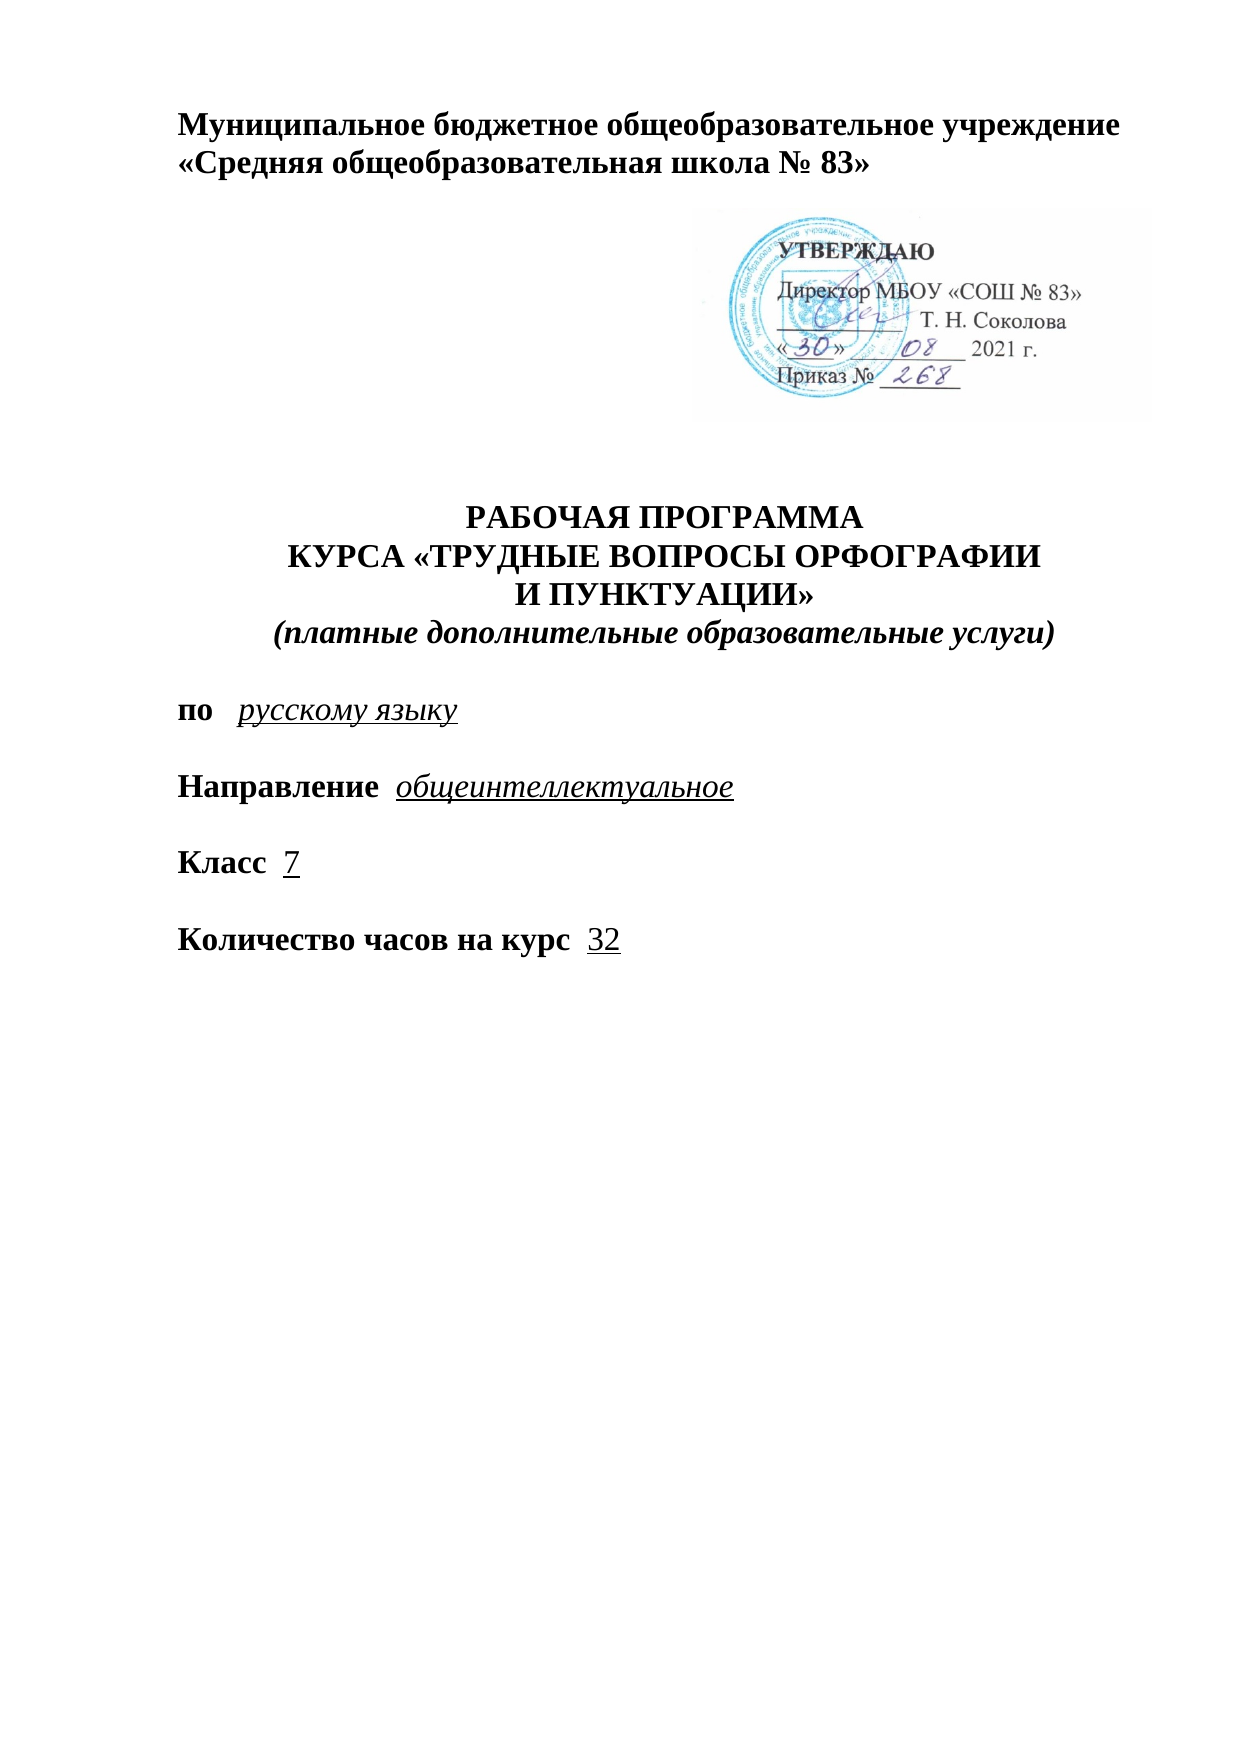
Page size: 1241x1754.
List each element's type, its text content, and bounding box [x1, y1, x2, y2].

text по русскому языку [177, 689, 1152, 728]
text РАБОЧАЯ ПРОГРАММА [177, 498, 1152, 536]
text Направление общеинтеллектуальное [177, 766, 1152, 804]
picture [692, 208, 1152, 422]
text КУРСА «ТРУДНЫЕ ВОПРОСЫ ОРФОГРАФИИ [177, 536, 1152, 574]
text Класс 7 [177, 843, 1152, 881]
text И ПУНКТУАЦИИ» [177, 574, 1152, 613]
text «Средняя общеобразовательная школа № 83» [177, 142, 1152, 181]
text Муниципальное бюджетное общеобразовательное учреждение [177, 104, 1152, 142]
text Количество часов на курс 32 [177, 919, 1152, 958]
text (платные дополнительные образовательные услуги) [177, 613, 1152, 651]
